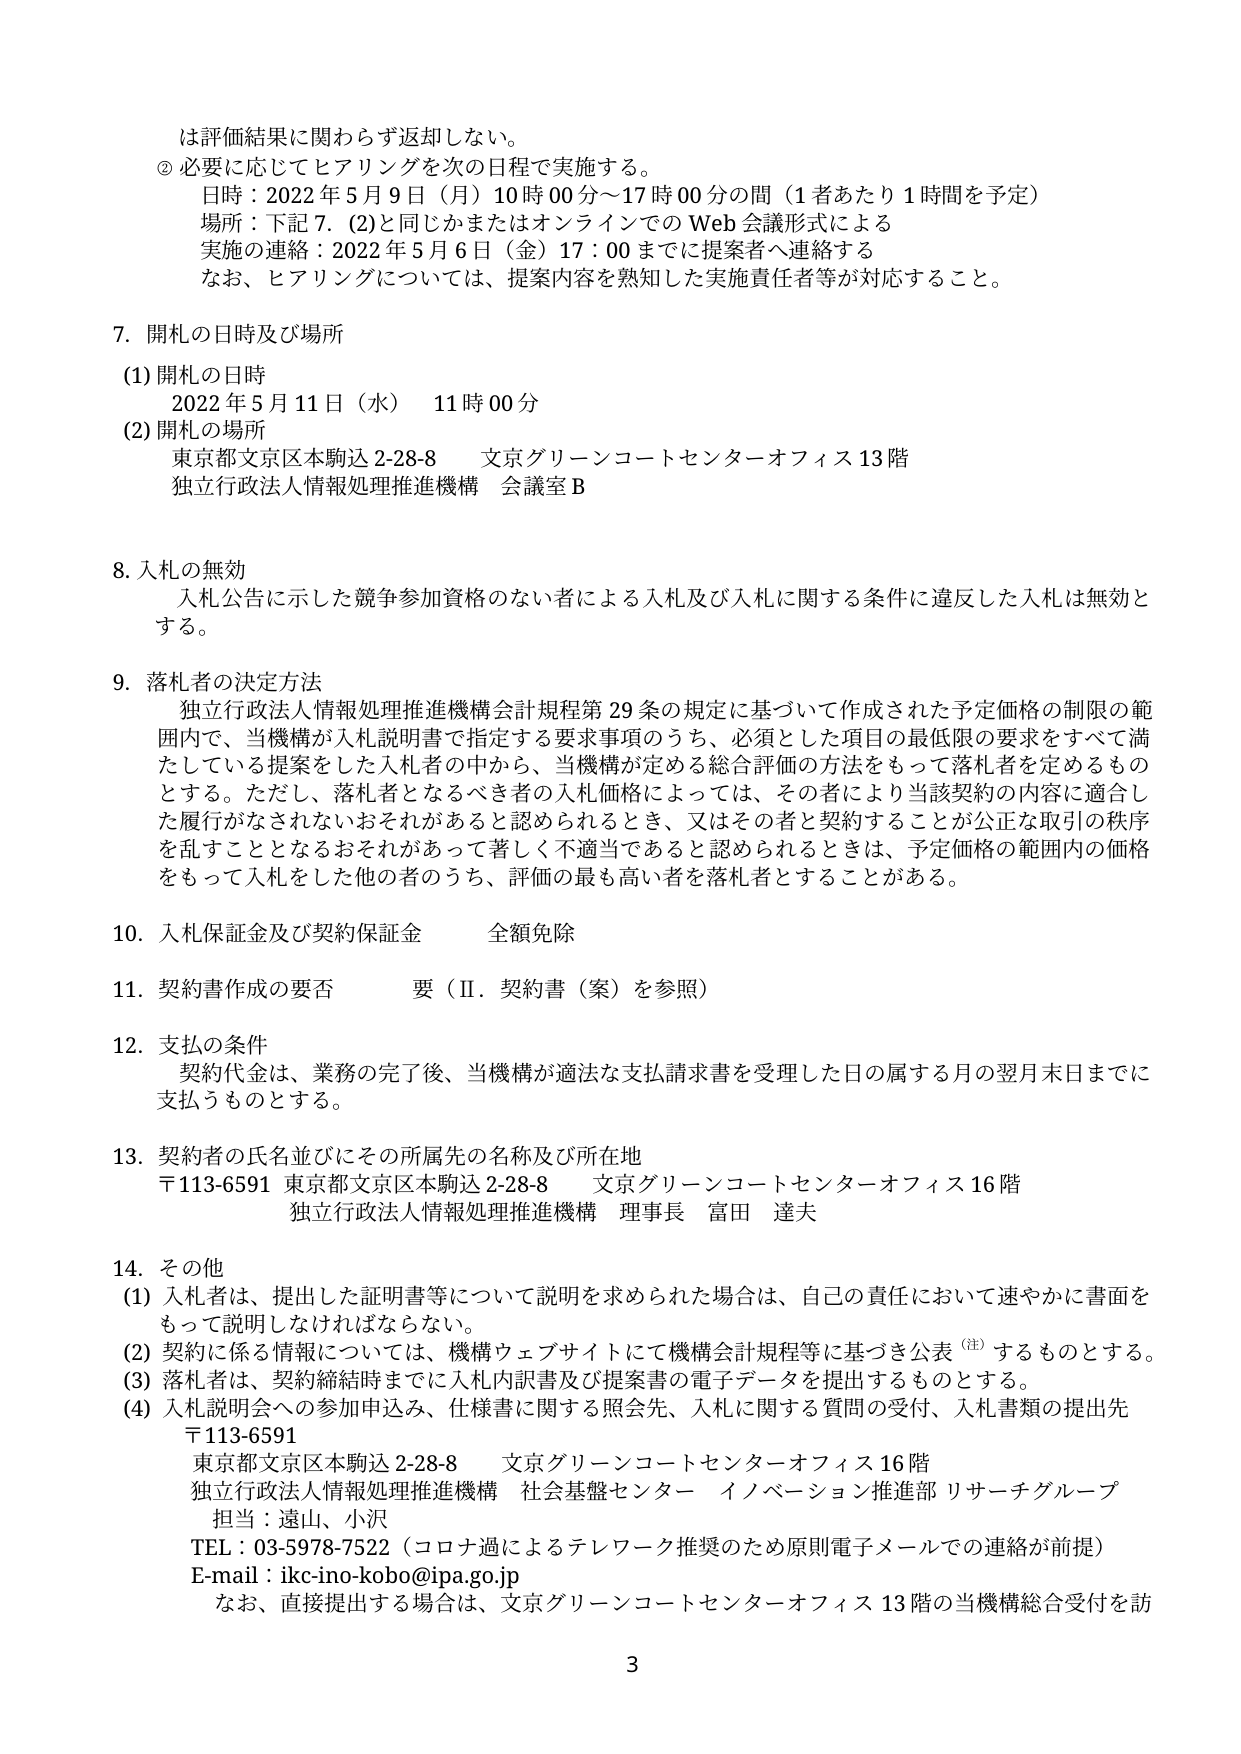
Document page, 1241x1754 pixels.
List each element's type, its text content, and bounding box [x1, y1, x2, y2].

text 日時：2022年5月9日（月）10時00分～17時00分の間（1者あたり1時間を予定） [200, 181, 1153, 209]
text 〒113-6591 東京都文京区本駒込2-28-8 文京グリーンコートセンターオフィス16階 [156, 1170, 1153, 1198]
text TEL：03-5978-7522（コロナ過によるテレワーク推奨のため原則電子メールでの連絡が前提） [157, 1533, 1153, 1561]
text 12．支払の条件 [112, 1031, 1153, 1059]
text 独立行政法人情報処理推進機構 理事長 富田 達夫 [289, 1198, 1153, 1226]
text ② 必要に応じてヒアリングを次の日程で実施する。 [112, 153, 1153, 181]
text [127, 1589, 1153, 1617]
text 入札公告に示した競争参加資格のない者による入札及び入札に関する条件に違反した入札は無効とする。 [154, 584, 1153, 640]
text 東京都文京区本駒込2-28-8 文京グリーンコートセンターオフィス13階 [171, 444, 1153, 472]
text 7．開札の日時及び場所 [112, 320, 1153, 348]
text 14．その他 [112, 1254, 1153, 1282]
text 実施の連絡：2022年5月6日（金）17：00までに提案者へ連絡する [200, 237, 1153, 264]
text 9．落札者の決定方法 [112, 668, 1153, 696]
text (4) 入札説明会への参加申込み、仕様書に関する照会先、入札に関する質問の受付、入札書類の提出先 [123, 1394, 1153, 1422]
text 独立行政法人情報処理推進機構会計規程第29条の規定に基づいて作成された予定価格の制限の範囲内で、当機構が入札説明書で指定する要求事項のうち、必須とした項目の最低限の要求をすべて満たしている提案をした入札者の中から、当機構が定める総合評価の方法をもって落札者を定めるものとする。ただし、落札者となるべき者の入札価格によっては、その者により当該契約の内容に適合した履行がなされないおそれがあると認められるとき、又はその者と契約することが公正な取引の秩序を乱すこととなるおそれがあって著しく不適当であると認められるときは、予定価格の範囲内の価格をもって入札をした他の者のうち、評価の最も高い者を落札者とすることがある。 [157, 696, 1153, 891]
text 13．契約者の氏名並びにその所属先の名称及び所在地 [112, 1142, 1153, 1170]
text (1) 入札者は、提出した証明書等について説明を求められた場合は、自己の責任において速やかに書面をもって説明しなければならない。 [123, 1282, 1153, 1338]
text なお、ヒアリングについては、提案内容を熟知した実施責任者等が対応すること。 [200, 264, 1153, 292]
text (2) 開札の場所 [123, 417, 1153, 444]
text 11．契約書作成の要否 要（Ⅱ．契約書（案）を参照） [112, 975, 1153, 1003]
text 〒113-6591 [160, 1422, 1153, 1449]
text (3) 落札者は、契約締結時までに入札内訳書及び提案書の電子データを提出するものとする。 [123, 1366, 1153, 1394]
text 契約代金は、業務の完了後、当機構が適法な支払請求書を受理した日の属する月の翌月末日までに支払うものとする。 [156, 1059, 1153, 1114]
text 2022年5月11日（水） 11時00分 [171, 389, 1153, 417]
text 独立行政法人情報処理推進機構 社会基盤センター イノベーション推進部 リサーチグループ 担当：遠山、小沢 [190, 1477, 1153, 1533]
text (1) 開札の日時 [123, 361, 1153, 389]
text 場所：下記7．(2)と同じかまたはオンラインでのWeb会議形式による [200, 209, 1153, 237]
text 東京都文京区本駒込2-28-8 文京グリーンコートセンターオフィス16階 [159, 1449, 1153, 1477]
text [156, 118, 1153, 153]
text E-mail：ikc-ino-kobo@ipa.go.jp [157, 1561, 1153, 1589]
text 10．入札保証金及び契約保証金 全額免除 [112, 919, 1153, 947]
text (2) 契約に係る情報については、機構ウェブサイトにて機構会計規程等に基づき公表（注）するものとする。 [123, 1338, 1153, 1366]
text 独立行政法人情報処理推進機構 会議室B [171, 472, 1153, 500]
text 8. 入札の無効 [112, 556, 1153, 584]
